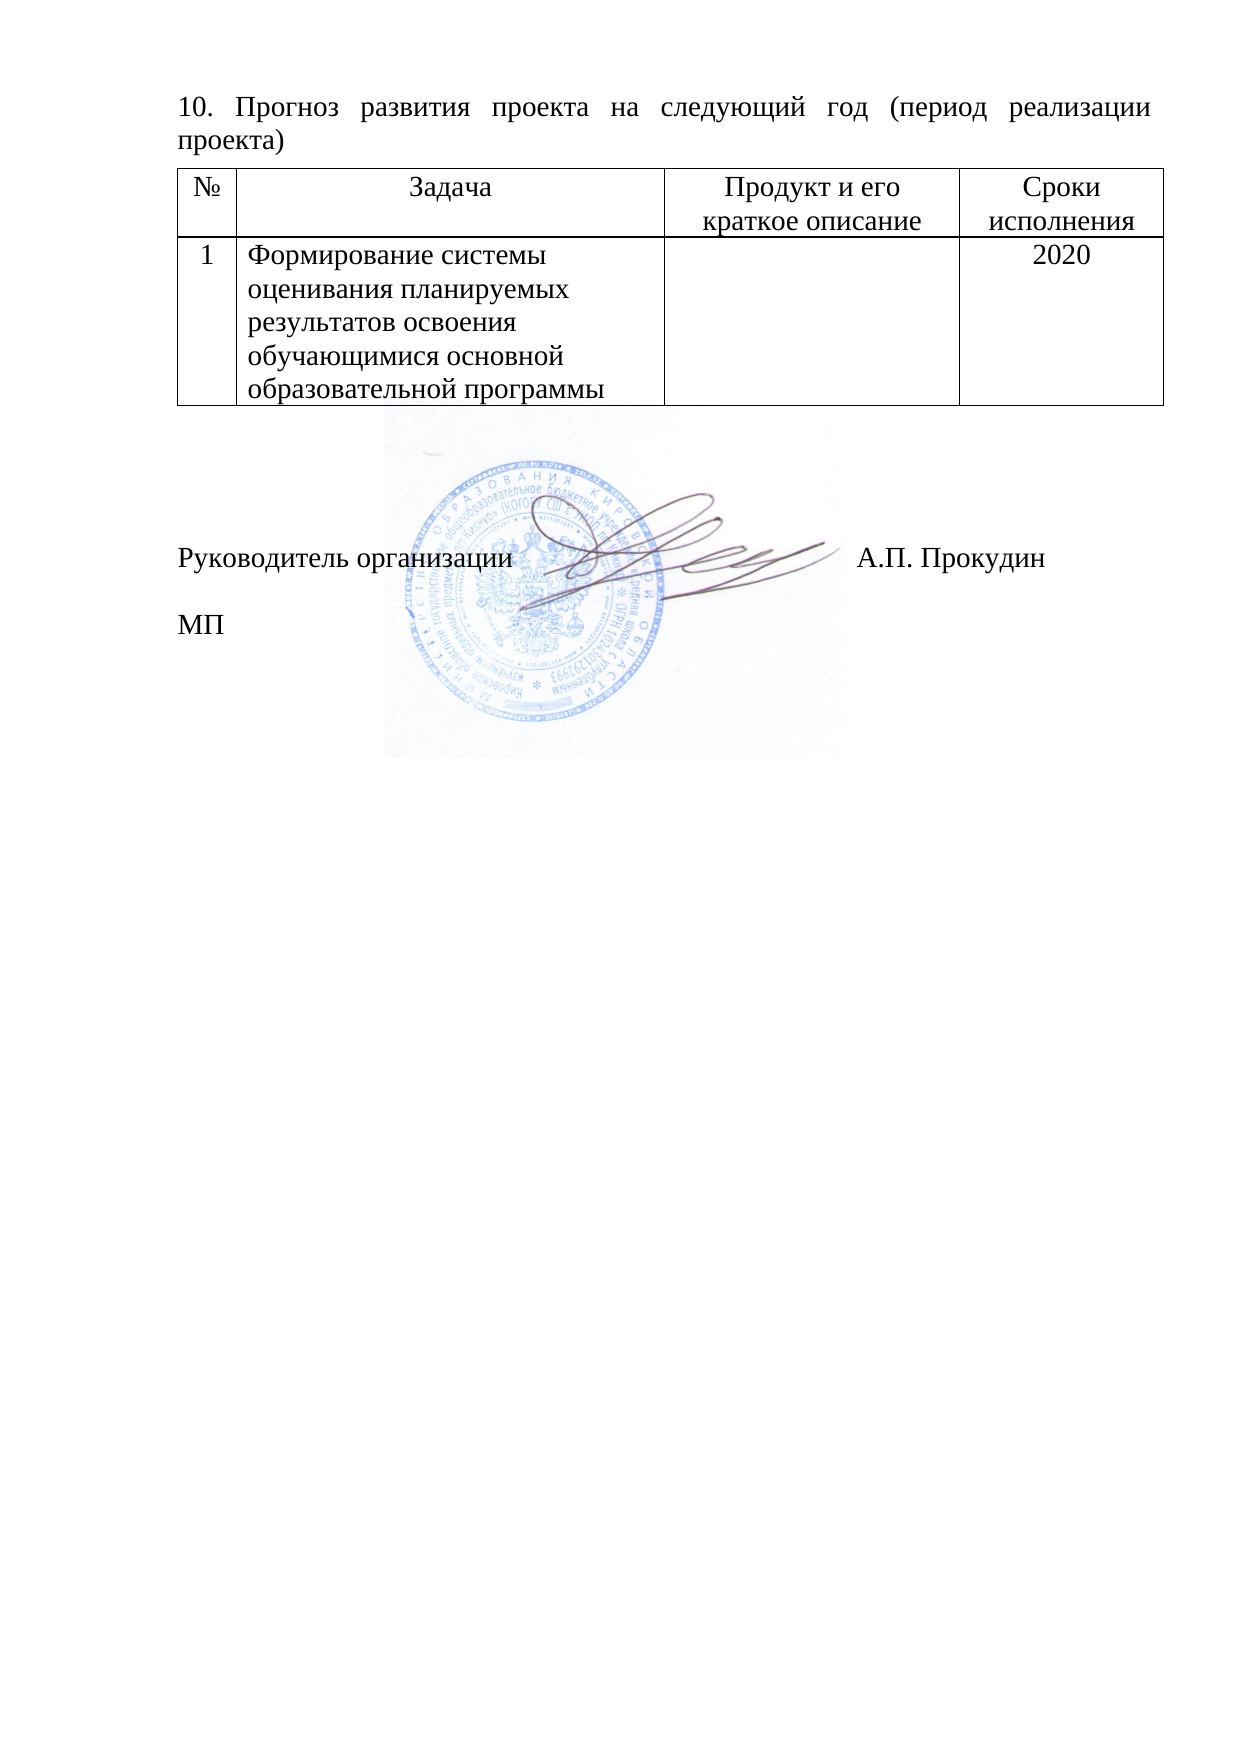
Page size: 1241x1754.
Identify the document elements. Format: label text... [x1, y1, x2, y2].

table_header Сроки исполнения [960, 169, 1163, 236]
text 10. Прогноз развития проекта на следующий год (период реализации проекта) [177, 89, 1152, 156]
table_header Продукт и его краткое описание [665, 169, 959, 236]
picture [383, 574, 845, 607]
table_cell 1 [178, 238, 236, 405]
table_header Задача [237, 169, 664, 236]
table_cell 2020 [960, 238, 1163, 405]
table_cell [665, 238, 959, 405]
table_header № [178, 169, 236, 236]
picture [383, 641, 845, 758]
text Руководитель организации А.П. Прокудин [177, 540, 1152, 574]
text МП [177, 607, 1152, 641]
picture [383, 406, 845, 540]
table_cell Формирование системы оценивания планируемых результатов освоения обучающимися основной образовательной программы [237, 238, 664, 405]
